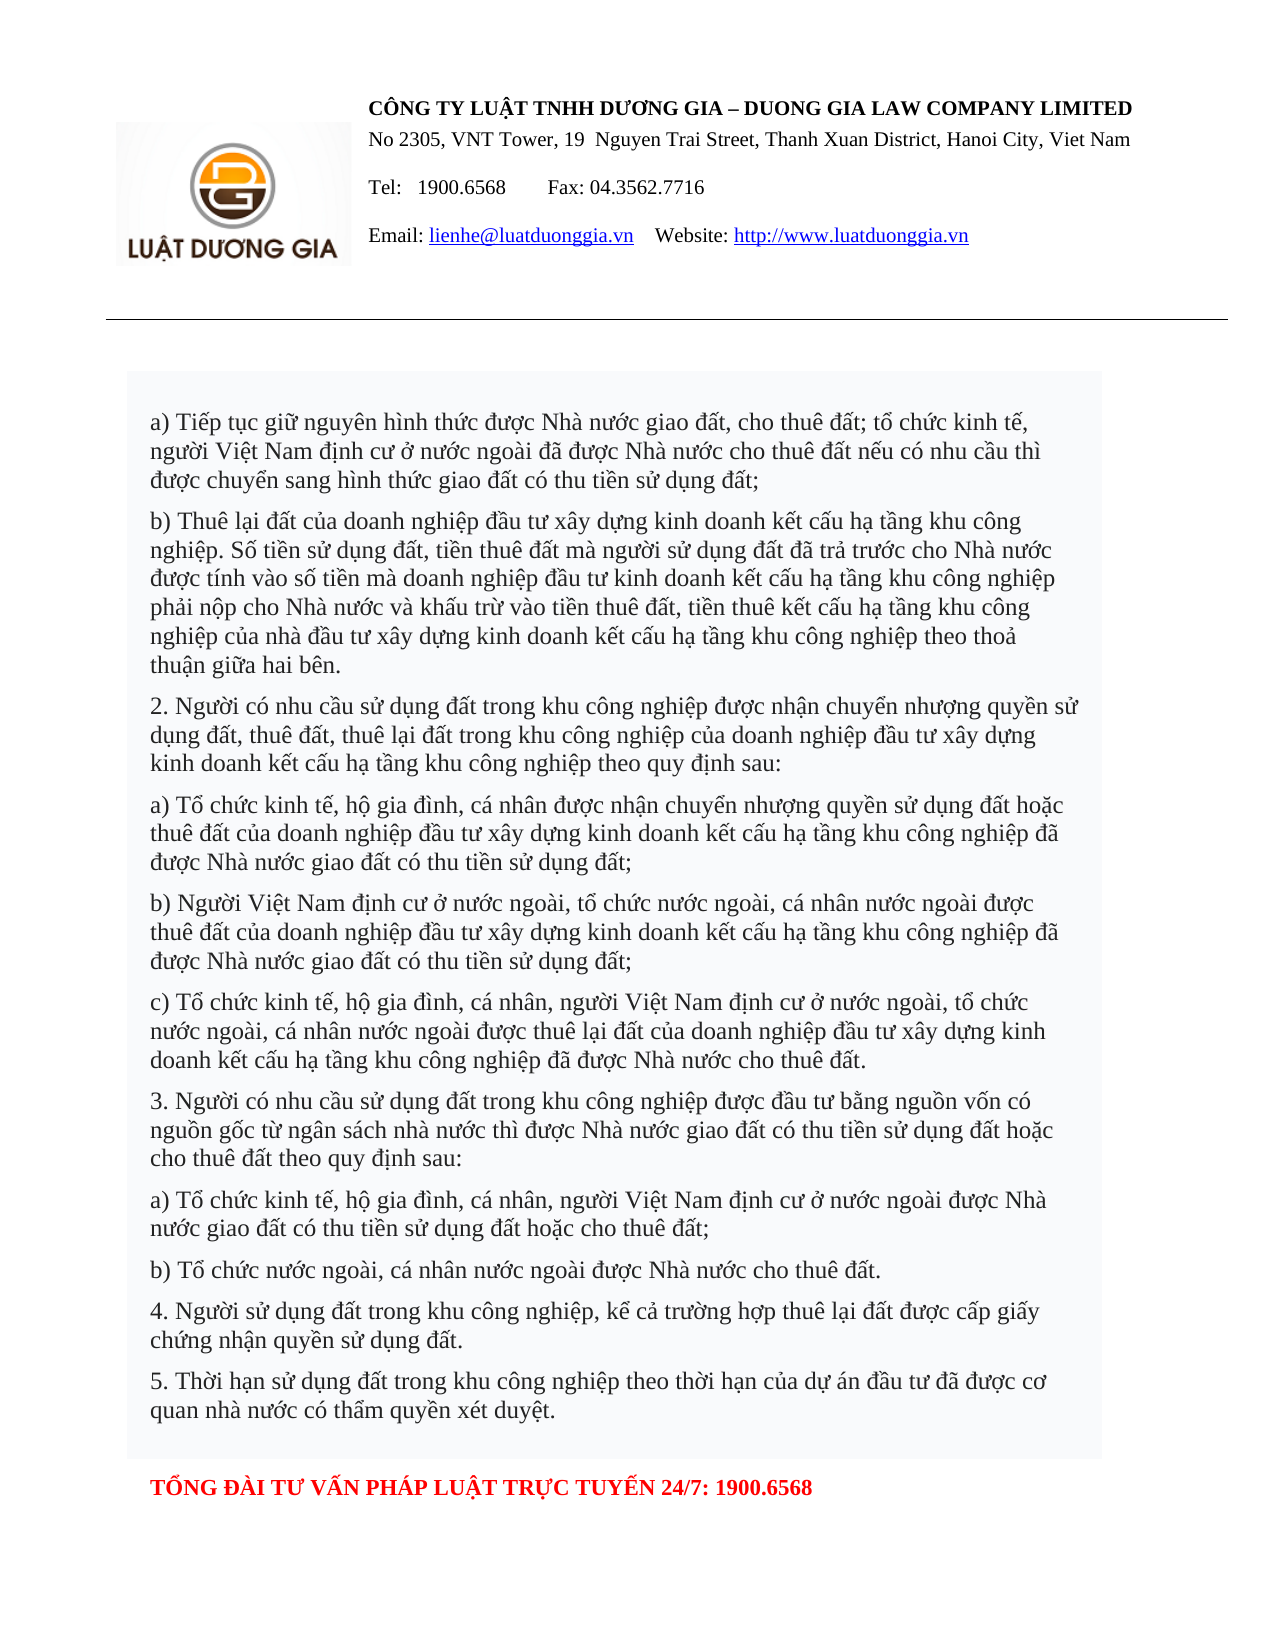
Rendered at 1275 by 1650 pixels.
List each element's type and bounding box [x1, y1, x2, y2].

picture [116, 122, 352, 266]
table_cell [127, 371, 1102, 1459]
